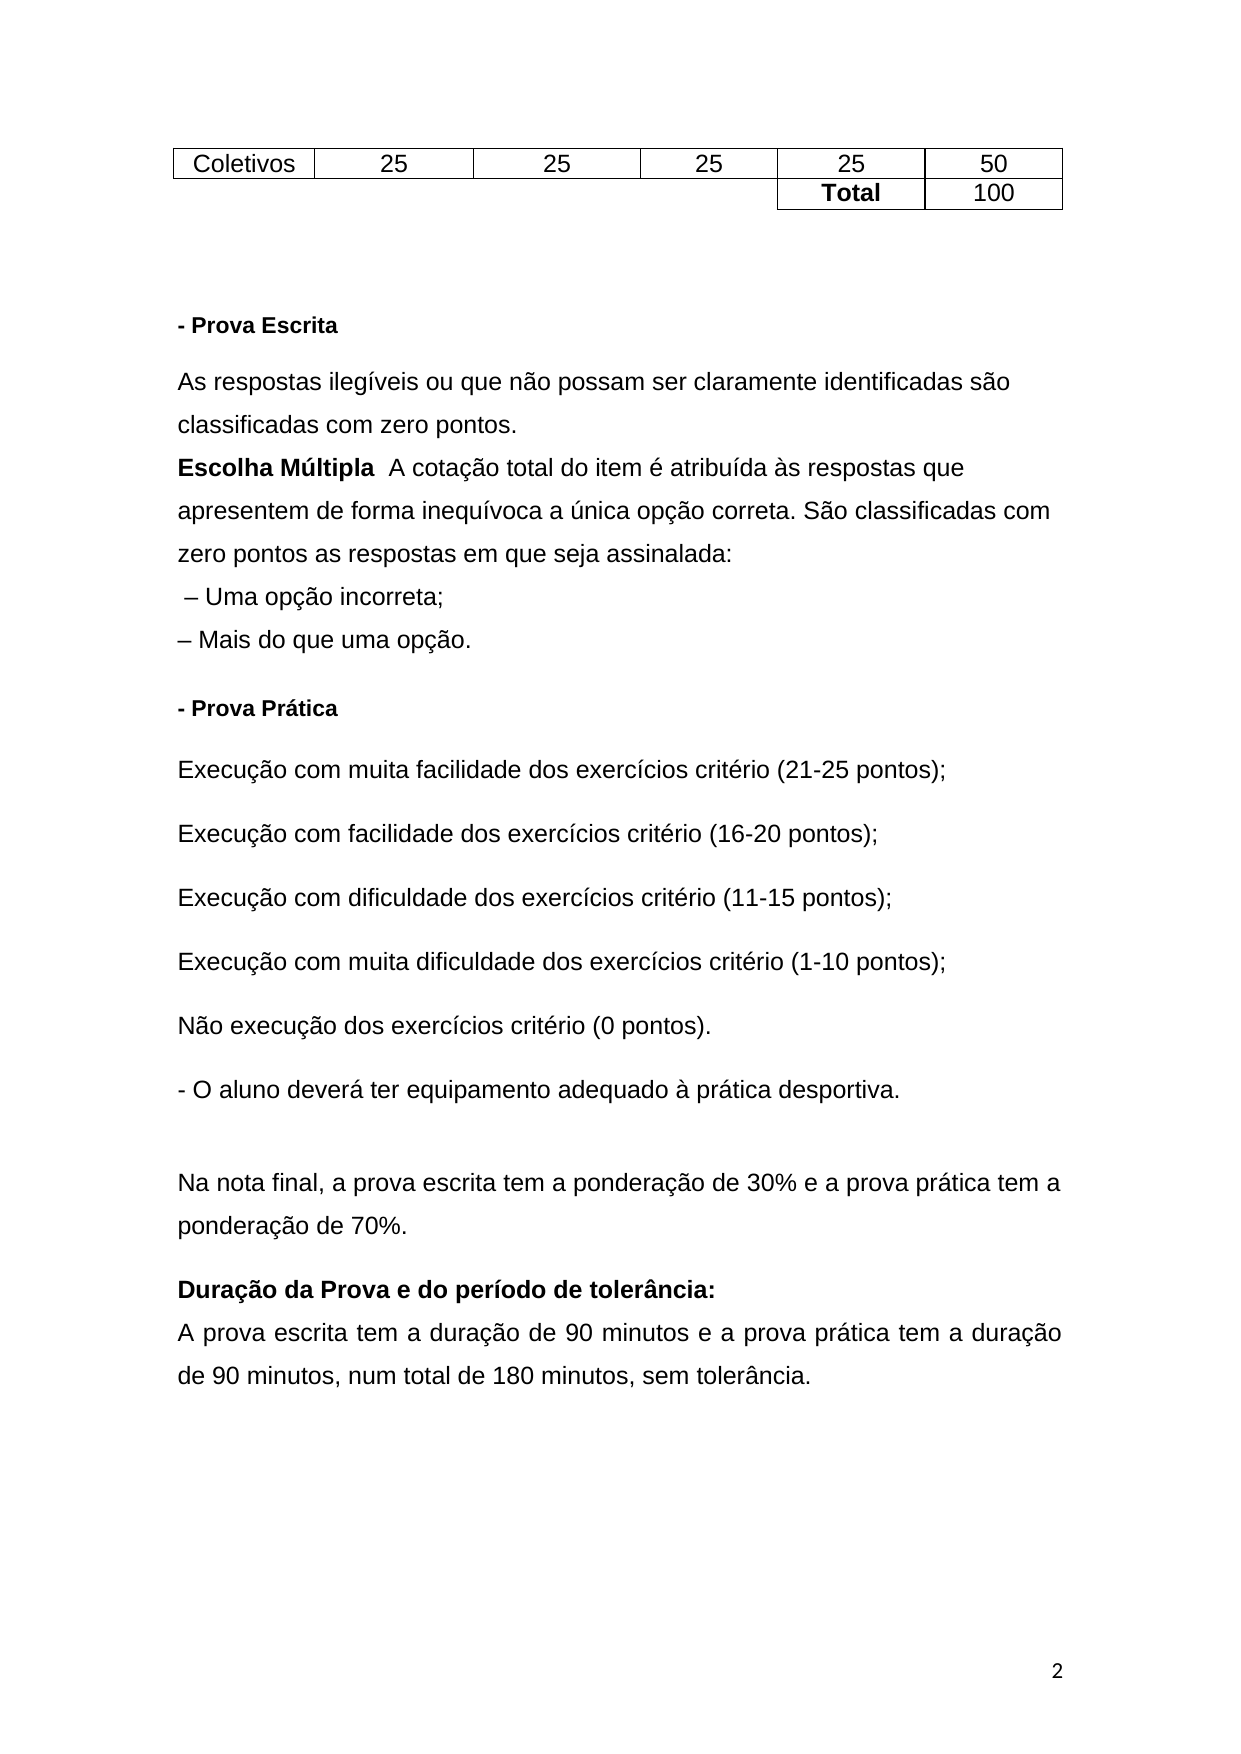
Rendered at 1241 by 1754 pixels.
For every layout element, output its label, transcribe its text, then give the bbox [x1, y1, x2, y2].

table_cell 100 [926, 179, 1062, 209]
table_cell 50 [926, 149, 1062, 177]
text Execução com muita dificuldade dos exercícios critério (1-10 pontos); [177, 947, 1063, 976]
text Escolha Múltipla A cotação total do item é atribuída às respostas que apresentem de forma inequívoca a única opção correta. São classificadas com zero pontos as respostas em que seja assinalada: [177, 453, 1063, 568]
text Duração da Prova e do período de tolerância: [177, 1275, 1063, 1303]
text – Uma opção incorreta; [177, 582, 1063, 611]
text As respostas ilegíveis ou que não possam ser claramente identificadas são classificadas com zero pontos. [177, 367, 1063, 438]
table_cell Total [778, 179, 924, 209]
text - O aluno deverá ter equipamento adequado à prática desportiva. [177, 1075, 1063, 1104]
text A prova escrita tem a duração de 90 minutos e a prova prática tem a duração de 90 minutos, num total de 180 minutos, sem tolerância. [177, 1318, 1063, 1390]
table_cell 25 [641, 149, 777, 177]
text - Prova Prática [177, 695, 1063, 721]
text – Mais do que uma opção. [177, 625, 1063, 654]
text Execução com facilidade dos exercícios critério (16-20 pontos); [177, 819, 1063, 848]
text Na nota final, a prova escrita tem a ponderação de 30% e a prova prática tem a ponderação de 70%. [177, 1168, 1063, 1239]
text - Prova Escrita [177, 312, 1063, 338]
table_cell 25 [315, 149, 473, 177]
text Execução com dificuldade dos exercícios critério (11-15 pontos); [177, 883, 1063, 912]
table_cell 25 [474, 149, 640, 177]
table_cell 25 [778, 149, 924, 177]
text Não execução dos exercícios critério (0 pontos). [177, 1011, 1063, 1040]
text Execução com muita facilidade dos exercícios critério (21-25 pontos); [177, 755, 1063, 784]
table_cell Desportos Coletivos [174, 149, 314, 177]
